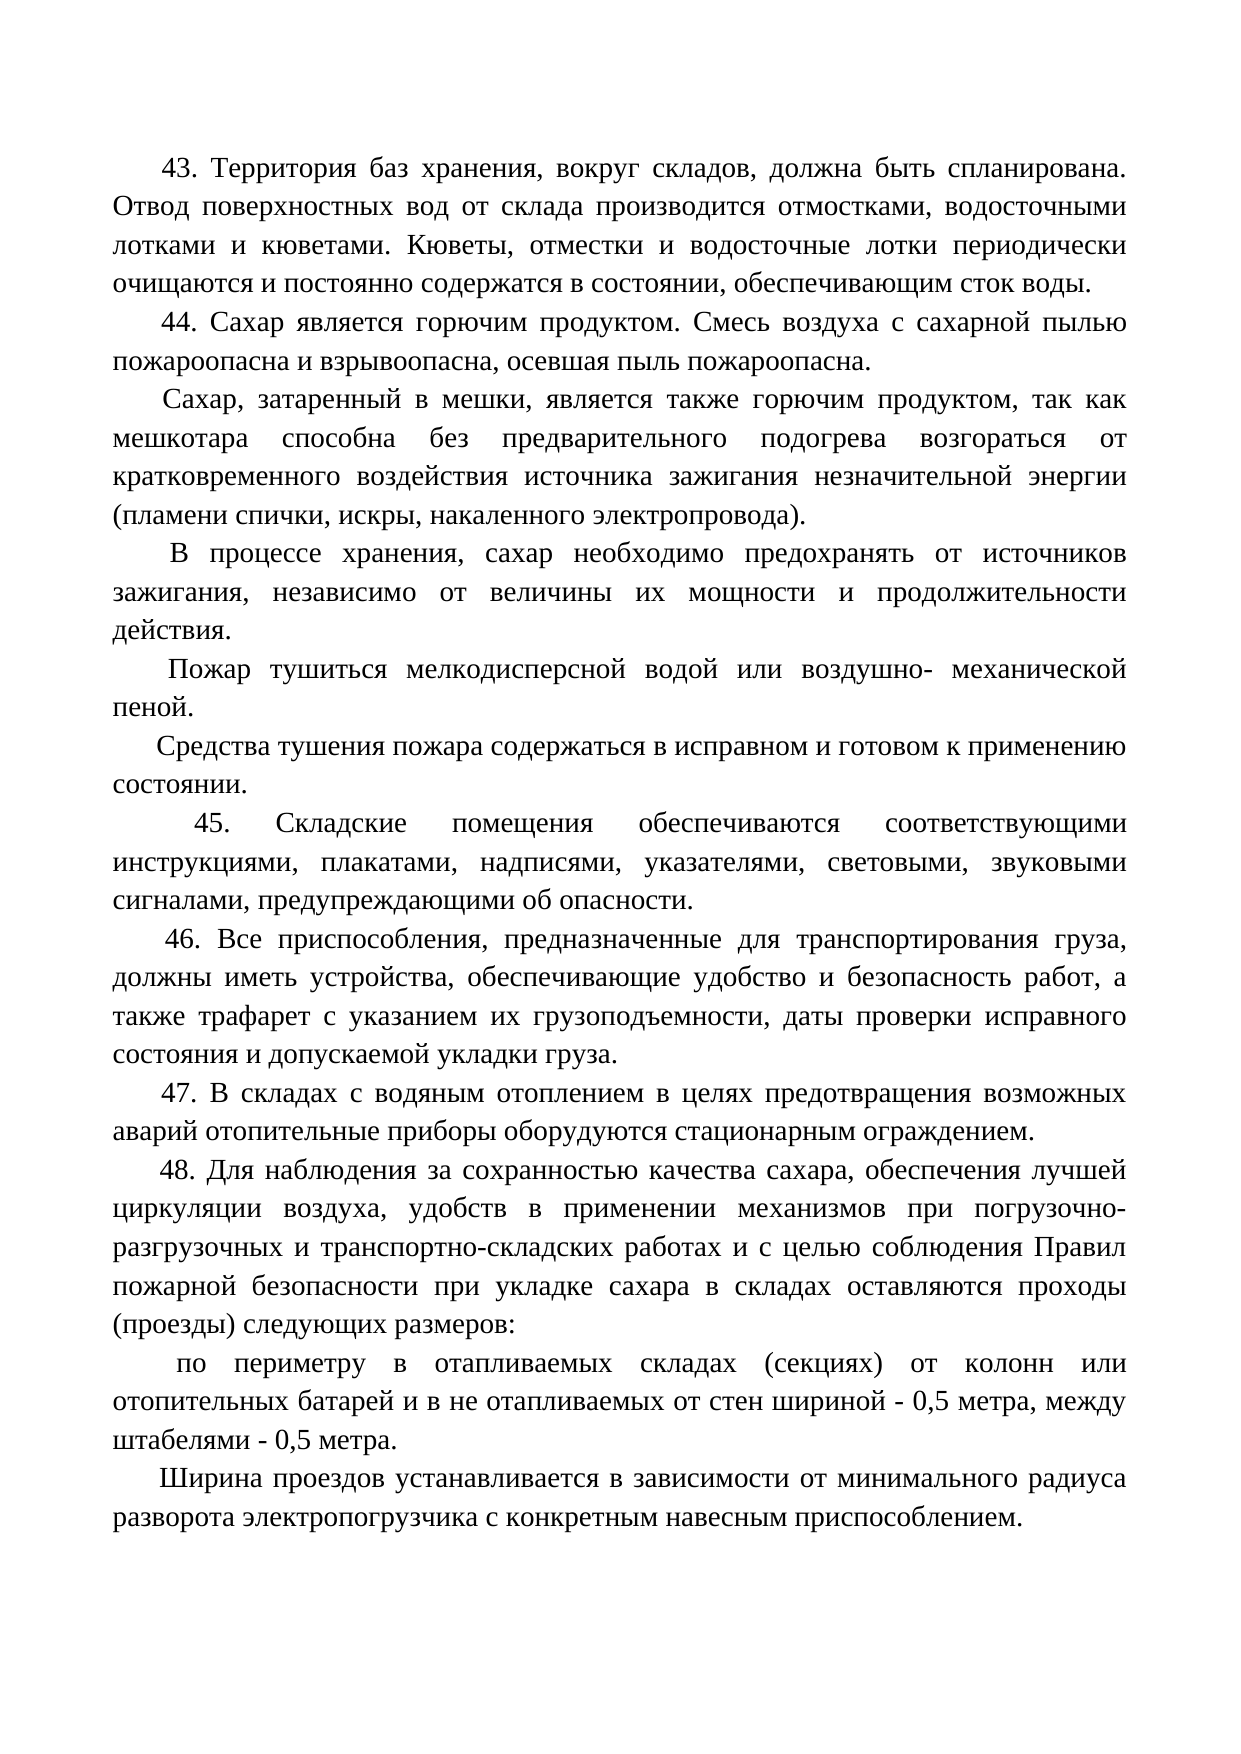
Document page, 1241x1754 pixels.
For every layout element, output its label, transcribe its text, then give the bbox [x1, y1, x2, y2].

text Средства тушения пожара содержаться в исправном и готовом к применению состоянии. [112, 728, 1128, 800]
text 46. Все приспособления, предназначенные для транспортирования груза, должны иметь устройства, обеспечивающие удобство и безопасность работ, а также трафарет с указанием их грузоподъемности, даты проверки исправного состояния и допускаемой укладки груза. [112, 921, 1128, 1070]
text 45. Складские помещения обеспечиваются соответствующими инструкциями, плакатами, надписями, указателями, световыми, звуковыми сигналами, предупреждающими об опасности. [112, 805, 1128, 916]
text 47. В складах с водяным отоплением в целях предотвращения возможных аварий отопительные приборы оборудуются стационарным ограждением. [112, 1075, 1128, 1147]
text Пожар тушиться мелкодисперсной водой или воздушно- механической пеной. [112, 651, 1128, 723]
text 43. Территория баз хранения, вокруг складов, должна быть спланирована. Отвод поверхностных вод от склада производится отмостками, водосточными лотками и кюветами. Кюветы, отместки и водосточные лотки периодически очищаются и постоянно содержатся в состоянии, обеспечивающим сток воды. [112, 150, 1128, 299]
text Ширина проездов устанавливается в зависимости от минимального радиуса разворота электропогрузчика с конкретным навесным приспособлением. [112, 1460, 1128, 1532]
text Сахар, затаренный в мешки, является также горючим продуктом, так как мешкотара способна без предварительного подогрева возгораться от кратковременного воздействия источника зажигания незначительной энергии (пламени спички, искры, накаленного электропровода). [112, 381, 1128, 530]
text 48. Для наблюдения за сохранностью качества сахара, обеспечения лучшей циркуляции воздуха, удобств в применении механизмов при погрузочно-разгрузочных и транспортно-складских работах и с целью соблюдения Правил пожарной безопасности при укладке сахара в складах оставляются проходы (проезды) следующих размеров: [112, 1152, 1128, 1340]
text В процессе хранения, сахар необходимо предохранять от источников зажигания, независимо от величины их мощности и продолжительности действия. [112, 535, 1128, 646]
text по периметру в отапливаемых складах (секциях) от колонн или отопительных батарей и в не отапливаемых от стен шириной - 0,5 метра, между штабелями - 0,5 метра. [112, 1345, 1128, 1455]
text 44. Сахар является горючим продуктом. Смесь воздуха с сахарной пылью пожароопасна и взрывоопасна, осевшая пыль пожароопасна. [112, 304, 1128, 376]
